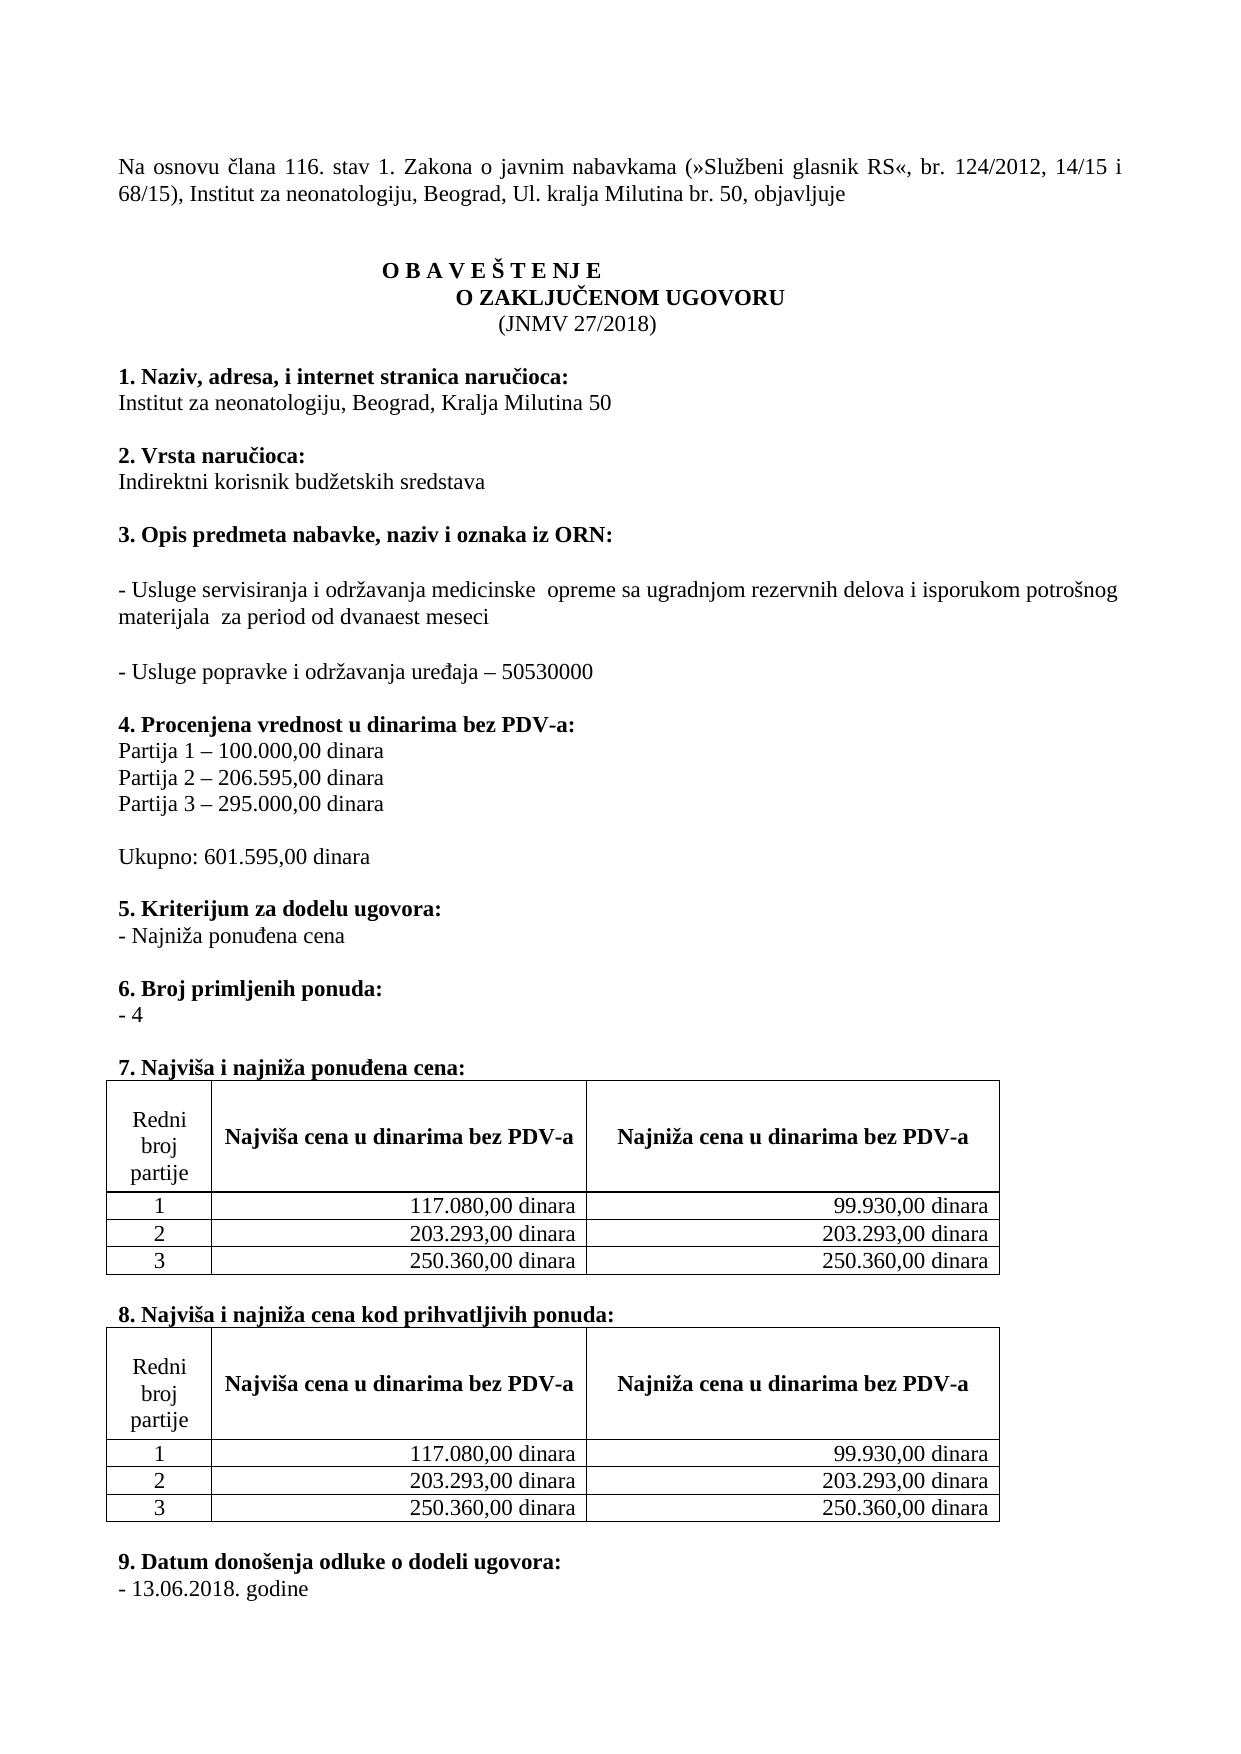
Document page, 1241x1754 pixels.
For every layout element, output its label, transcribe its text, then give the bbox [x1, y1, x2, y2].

text 6. Broj primljenih ponuda: [118, 974, 1122, 1001]
table_header Redni broj partije [107, 1081, 211, 1191]
text 1. Naziv, adresa, i internet stranica naručioca: [118, 363, 1122, 389]
table_cell 250.360,00 dinara [212, 1495, 586, 1521]
text - Usluge servisiranja i održavanja medicinske opreme sa ugradnjom rezervnih delova i isporukom potrošnog materijala za period od dvanaest meseci [118, 576, 1122, 629]
table_cell 117.080,00 dinara [212, 1193, 586, 1219]
table_cell 250.360,00 dinara [587, 1495, 999, 1521]
text O ZAKLJUČENOM UGOVORU [118, 284, 1122, 310]
text Partija 3 – 295.000,00 dinara [118, 790, 1122, 816]
text - 13.06.2018. godine [118, 1574, 1122, 1601]
table_cell 99.930,00 dinara [587, 1440, 999, 1466]
table_cell 1 [107, 1440, 211, 1466]
table_header Najniža cena u dinarima bez PDV-a [587, 1081, 999, 1191]
table_cell 2 [107, 1467, 211, 1493]
text 3. Opis predmeta nabavke, naziv i oznaka iz ORN: [118, 521, 1122, 547]
text Indirektni korisnik budžetskih sredstava [118, 468, 1122, 494]
table_cell 250.360,00 dinara [212, 1247, 586, 1273]
table_header Najviša cena u dinarima bez PDV-a [212, 1081, 586, 1191]
text 2. Vrsta naručioca: [118, 442, 1122, 468]
table_cell 203.293,00 dinara [212, 1220, 586, 1246]
text Partija 2 – 206.595,00 dinara [118, 764, 1122, 790]
table_header Najniža cena u dinarima bez PDV-a [587, 1328, 999, 1439]
text 8. Najviša i najniža cena kod prihvatljivih ponuda: [118, 1301, 1122, 1327]
text Na osnovu člana 116. stav 1. Zakona o javnim nabavkama (»Službeni glasnik RS«, br. 124/2012, 14/15 i 68/15), Institut za neonatologiju, Beograd, Ul. kralja Milutina br. 50, objavljuje [118, 153, 1122, 206]
text (JNMV 27/2018) [118, 310, 1122, 336]
table_cell 203.293,00 dinara [587, 1467, 999, 1493]
table_cell 250.360,00 dinara [587, 1247, 999, 1273]
table_cell 2 [107, 1220, 211, 1246]
table_cell 117.080,00 dinara [212, 1440, 586, 1466]
table_cell 3 [107, 1247, 211, 1273]
table_cell 203.293,00 dinara [212, 1467, 586, 1493]
text - Usluge popravke i održavanja uređaja – 50530000 [118, 658, 1122, 685]
text 5. Kriterijum za dodelu ugovora: [118, 896, 1122, 922]
text Partija 1 – 100.000,00 dinara [118, 737, 1122, 764]
text Institut za neonatologiju, Beograd, Kralja Milutina 50 [118, 389, 1122, 416]
table_header Najviša cena u dinarima bez PDV-a [212, 1328, 586, 1439]
text Ukupno: 601.595,00 dinara [118, 843, 1122, 869]
text 4. Procenjena vrednost u dinarima bez PDV-a: [118, 711, 1122, 737]
table_cell 99.930,00 dinara [587, 1193, 999, 1219]
table_header Redni broj partije [107, 1328, 211, 1439]
text - Najniža ponuđena cena [118, 922, 1122, 948]
table_cell 1 [107, 1193, 211, 1219]
text 9. Datum donošenja odluke o dodeli ugovora: [118, 1548, 1122, 1574]
table_cell 203.293,00 dinara [587, 1220, 999, 1246]
text 7. Najviša i najniža ponuđena cena: [118, 1054, 1122, 1080]
table_cell 3 [107, 1495, 211, 1521]
subtitle O B A V E Š T E NJ E [118, 257, 1122, 284]
text - 4 [118, 1001, 1122, 1027]
